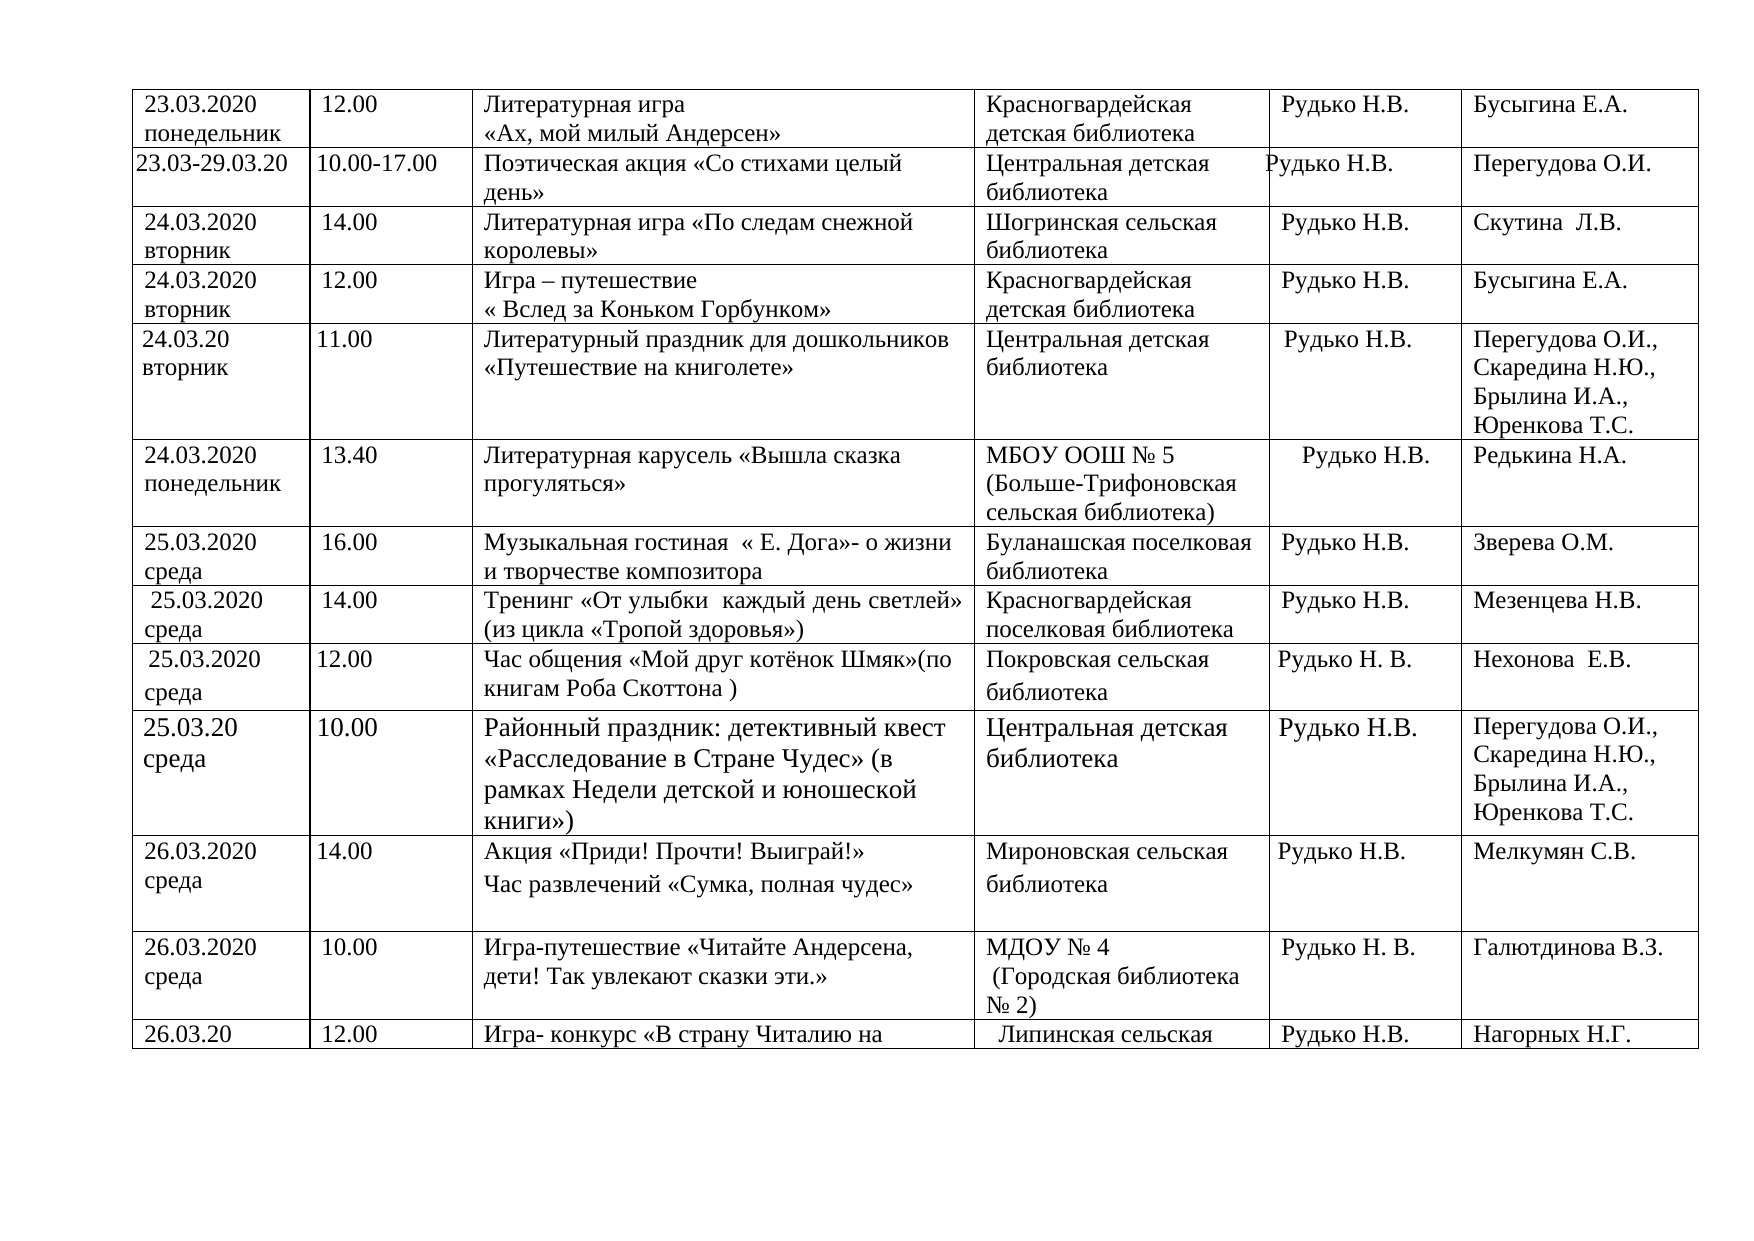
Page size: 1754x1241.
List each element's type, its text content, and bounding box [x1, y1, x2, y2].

table_cell Литературная игра «По следам снежной королевы» [473, 207, 974, 264]
table_cell Рудько Н.В. [1270, 90, 1461, 147]
table_cell Рудько Н.В. [1270, 527, 1461, 584]
table_cell Рудько Н.В. [1270, 586, 1461, 643]
table_cell 25.03.20 среда [133, 711, 309, 835]
table_cell Рудько Н. В. [1270, 644, 1461, 710]
table_cell Красногвардейская детская библиотека [975, 90, 1269, 147]
table_cell 13.40 [311, 440, 472, 526]
table_cell Рудько Н.В. [1270, 148, 1461, 206]
table_cell Рудько Н.В. [1270, 207, 1461, 264]
table_cell 14.00 [311, 836, 472, 931]
table_cell 24.03.2020 вторник [133, 207, 309, 264]
table_cell 23.03-29.03.20 [133, 148, 309, 206]
table_cell 16.00 [311, 527, 472, 584]
table_cell Акция «Приди! Прочти! Выиграй!» Час развлечений «Сумка, полная чудес» [473, 836, 974, 931]
table_cell Рудько Н.В. [1270, 1020, 1461, 1048]
table_cell Скутина Л.В. [1462, 207, 1698, 264]
table_cell 12.00 [311, 1020, 472, 1048]
table_cell Мезенцева Н.В. [1462, 586, 1698, 643]
table_cell 23.03.2020 понедельник [133, 90, 309, 147]
table_cell 10.00 [311, 932, 472, 1018]
table_cell 14.00 [311, 586, 472, 643]
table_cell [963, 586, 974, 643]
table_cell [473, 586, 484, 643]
table_cell Перегудова О.И., Скаредина Н.Ю., Брылина И.А., Юренкова Т.С. [1462, 324, 1698, 439]
table_cell МБОУ ООШ № 5 (Больше-Трифоновская сельская библиотека) [975, 440, 1269, 526]
table_cell Мироновская сельская библиотека [975, 836, 1269, 931]
table_cell 10.00 [311, 711, 472, 835]
table_cell 24.03.2020 понедельник [133, 440, 309, 526]
table_cell Перегудова О.И., Скаредина Н.Ю., Брылина И.А., Юренкова Т.С. [1462, 711, 1698, 835]
table_cell Бусыгина Е.А. [1462, 265, 1698, 323]
table_cell Красногвардейская детская библиотека [975, 265, 1269, 323]
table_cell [975, 1020, 1269, 1048]
table_cell 14.00 [311, 207, 472, 264]
table_cell 25.03.2020 среда [133, 527, 309, 584]
table_cell Игра-путешествие «Читайте Андерсена, дети! Так увлекают сказки эти.» [473, 932, 974, 1018]
table_cell Рудько Н. В. [1270, 932, 1461, 1018]
table_cell Рудько Н.В. [1270, 324, 1461, 439]
table_cell Центральная детская библиотека [975, 711, 1269, 835]
table_cell 12.00 [311, 265, 472, 323]
table_cell Нагорных Н.Г. [1462, 1020, 1698, 1048]
table_cell Час общения «Мой друг котёнок Шмяк»(по книгам Роба Скоттона ) [473, 644, 974, 710]
table_cell 11.00 [311, 324, 472, 439]
table_cell МДОУ № 4 (Городская библиотека № 2) [975, 932, 1269, 1018]
table_cell 10.00-17.00 [311, 148, 472, 206]
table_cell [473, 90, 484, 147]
table_cell 24.03.2020 вторник [133, 265, 309, 323]
table_cell Буланашская поселковая библиотека [975, 527, 1269, 584]
table_cell Рудько Н.В. [1270, 440, 1461, 526]
table_cell Центральная детская библиотека [975, 148, 1269, 206]
table_cell Галютдинова В.З. [1462, 932, 1698, 1018]
table_cell Бусыгина Е.А. [1462, 90, 1698, 147]
table_cell Шогринская сельская библиотека [975, 207, 1269, 264]
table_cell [473, 1020, 974, 1048]
table_cell Литературный праздник для дошкольников «Путешествие на книголете» [473, 324, 974, 439]
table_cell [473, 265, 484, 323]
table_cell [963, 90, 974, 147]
table_cell 26.03.20 среда [133, 1020, 309, 1048]
table_cell Районный праздник: детективный квест «Расследование в Стране Чудес» (в рамках Недели детской и юношеской книги») [473, 711, 974, 835]
table_cell Поэтическая акция «Со стихами целый день» [473, 148, 974, 206]
table_cell Редькина Н.А. [1462, 440, 1698, 526]
table_cell 12.00 [311, 90, 472, 147]
table_cell Рудько Н.В. [1270, 265, 1461, 323]
table_cell 26.03.2020 среда [133, 932, 309, 1018]
table_cell 25.03.2020 среда [133, 644, 309, 710]
table_cell Мелкумян С.В. [1462, 836, 1698, 931]
table_cell Зверева О.М. [1462, 527, 1698, 584]
table_cell Литературная карусель «Вышла сказка прогуляться» [473, 440, 974, 526]
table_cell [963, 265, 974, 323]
table_cell 12.00 [311, 644, 472, 710]
table_cell 26.03.2020 среда [133, 836, 309, 931]
table_cell Музыкальная гостиная « Е. Дога»- о жизни и творчестве композитора [473, 527, 974, 584]
table_cell Красногвардейская поселковая библиотека [975, 586, 1269, 643]
table_cell 25.03.2020 среда [133, 586, 309, 643]
table_cell Перегудова О.И. [1462, 148, 1698, 206]
table_cell 24.03.20 вторник [133, 324, 309, 439]
table_cell Покровская сельская библиотека [975, 644, 1269, 710]
table_cell Рудько Н.В. [1270, 711, 1461, 835]
table_cell Рудько Н.В. [1270, 836, 1461, 931]
table_cell Центральная детская библиотека [975, 324, 1269, 439]
table_cell Нехонова Е.В. [1462, 644, 1698, 710]
